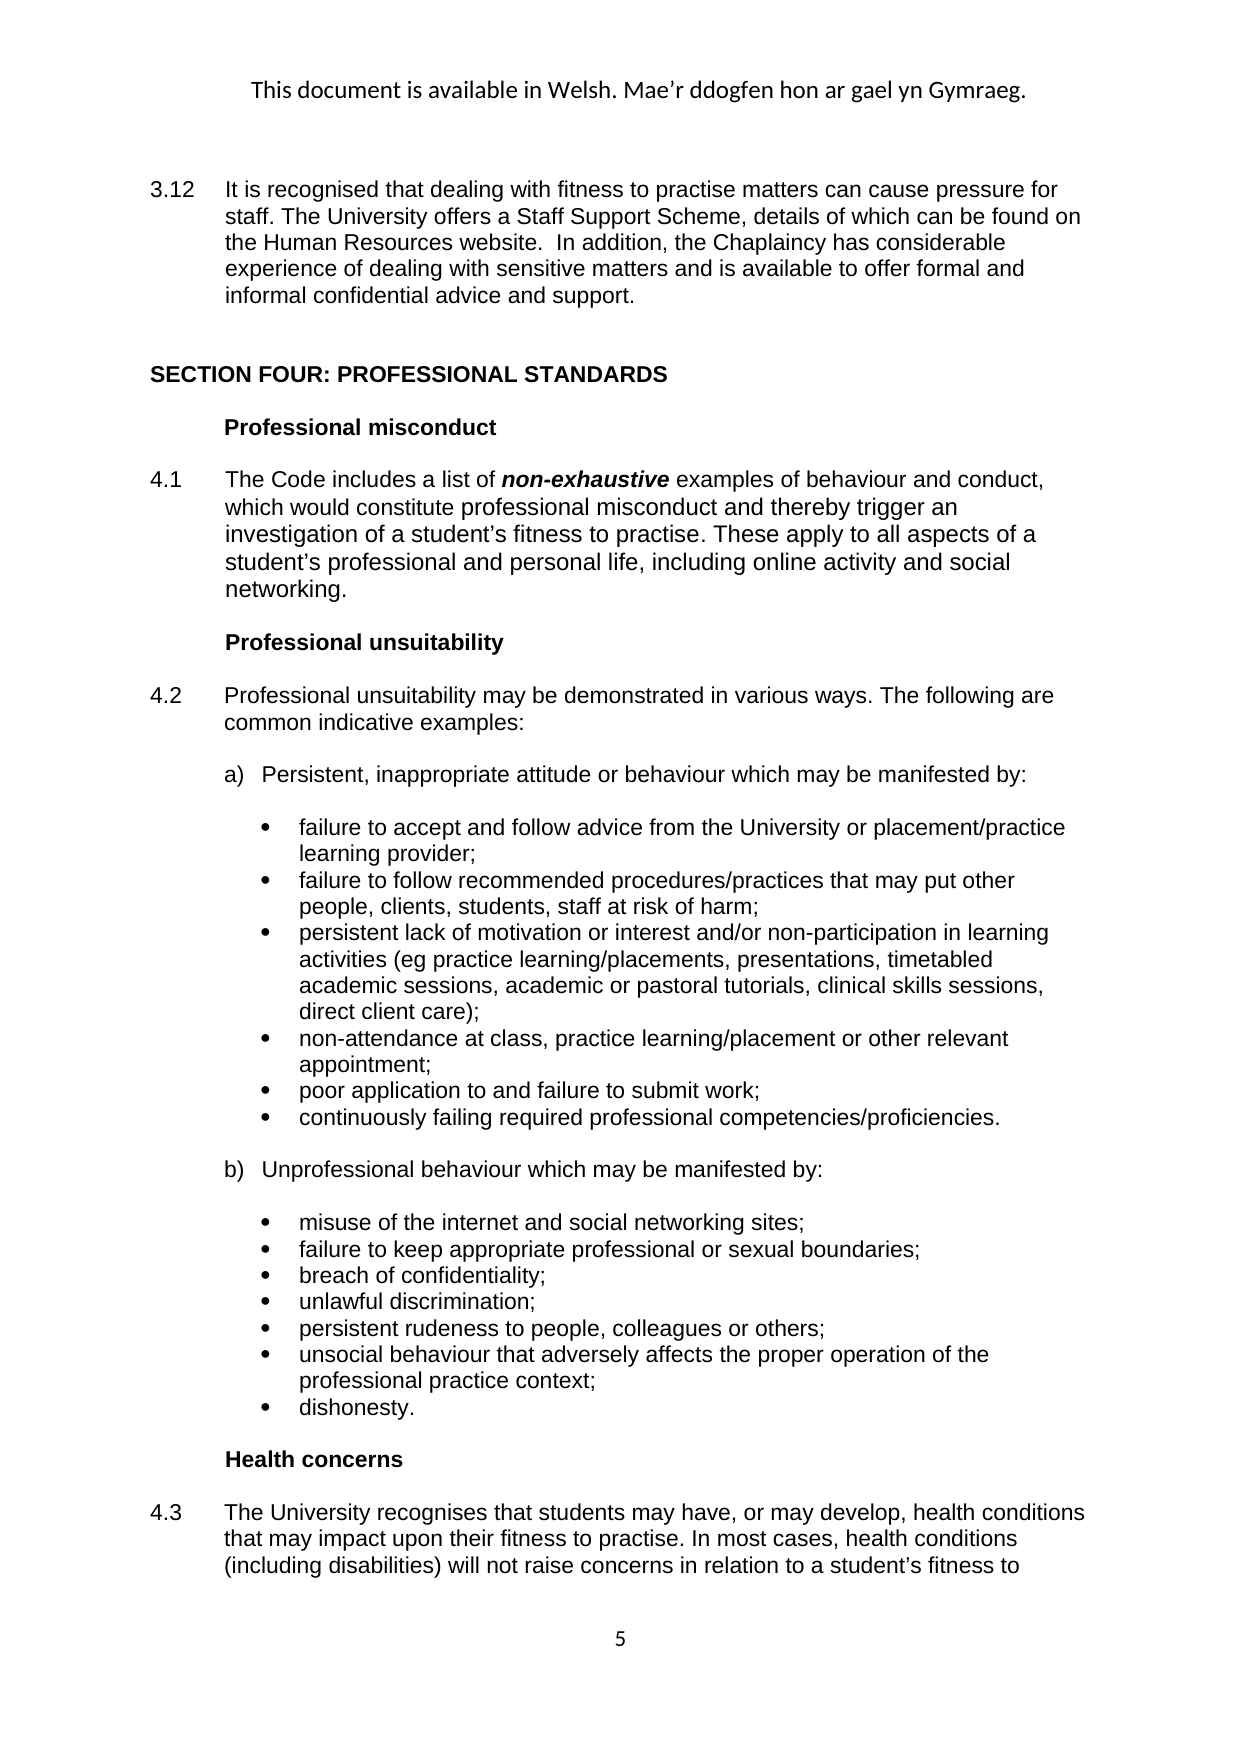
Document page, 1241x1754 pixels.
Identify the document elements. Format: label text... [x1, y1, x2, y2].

list failure to accept and follow advice from the University or placement/practice learning provider; [261, 814, 1090, 867]
list Persistent, inappropriate attitude or behaviour which may be manifested by: [224, 761, 1090, 787]
list poor application to and failure to submit work; [261, 1077, 1090, 1104]
text Health concerns [150, 1446, 1090, 1473]
text SECTION FOUR: PROFESSIONAL STANDARDS [150, 361, 1090, 387]
text Professional unsuitability [150, 629, 1090, 656]
list persistent rudeness to people, colleagues or others; [261, 1314, 1090, 1341]
list continuously failing required professional competencies/proficiencies. [261, 1104, 1090, 1130]
text 4.2 Professional unsuitability may be demonstrated in various ways. The following are common indicative examples: [150, 682, 1090, 735]
list misuse of the internet and social networking sites; [261, 1209, 1090, 1236]
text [150, 1499, 1090, 1578]
list unsocial behaviour that adversely affects the proper operation of the professional practice context; [261, 1341, 1090, 1394]
list persistent lack of motivation or interest and/or non-participation in learning activities (eg practice learning/placements, presentations, timetabled academic sessions, academic or pastoral tutorials, clinical skills sessions, direct client care); [261, 919, 1090, 1025]
text 3.12 It is recognised that dealing with fitness to practise matters can cause pressure for staff. The University offers a Staff Support Scheme, details of which can be found on the Human Resources website. In addition, the Chaplaincy has considerable experience of dealing with sensitive matters and is available to offer formal and informal confidential advice and support. [150, 176, 1090, 308]
list dishonesty. [261, 1394, 1090, 1420]
list breach of confidentiality; [261, 1262, 1090, 1288]
text Professional misconduct [150, 413, 1090, 440]
list Unprofessional behaviour which may be manifested by: [224, 1156, 1090, 1183]
list failure to follow recommended procedures/practices that may put other people, clients, students, staff at risk of harm; [261, 867, 1090, 919]
list non-attendance at class, practice learning/placement or other relevant appointment; [261, 1025, 1090, 1077]
text 4.1 The Code includes a list of non-exhaustive examples of behaviour and conduct, which would constitute professional misconduct and thereby trigger an investigation of a student’s fitness to practise. These apply to all aspects of a student’s professional and personal life, including online activity and social networking. [150, 466, 1090, 603]
list unlawful discrimination; [261, 1288, 1090, 1314]
list failure to keep appropriate professional or sexual boundaries; [261, 1236, 1090, 1262]
